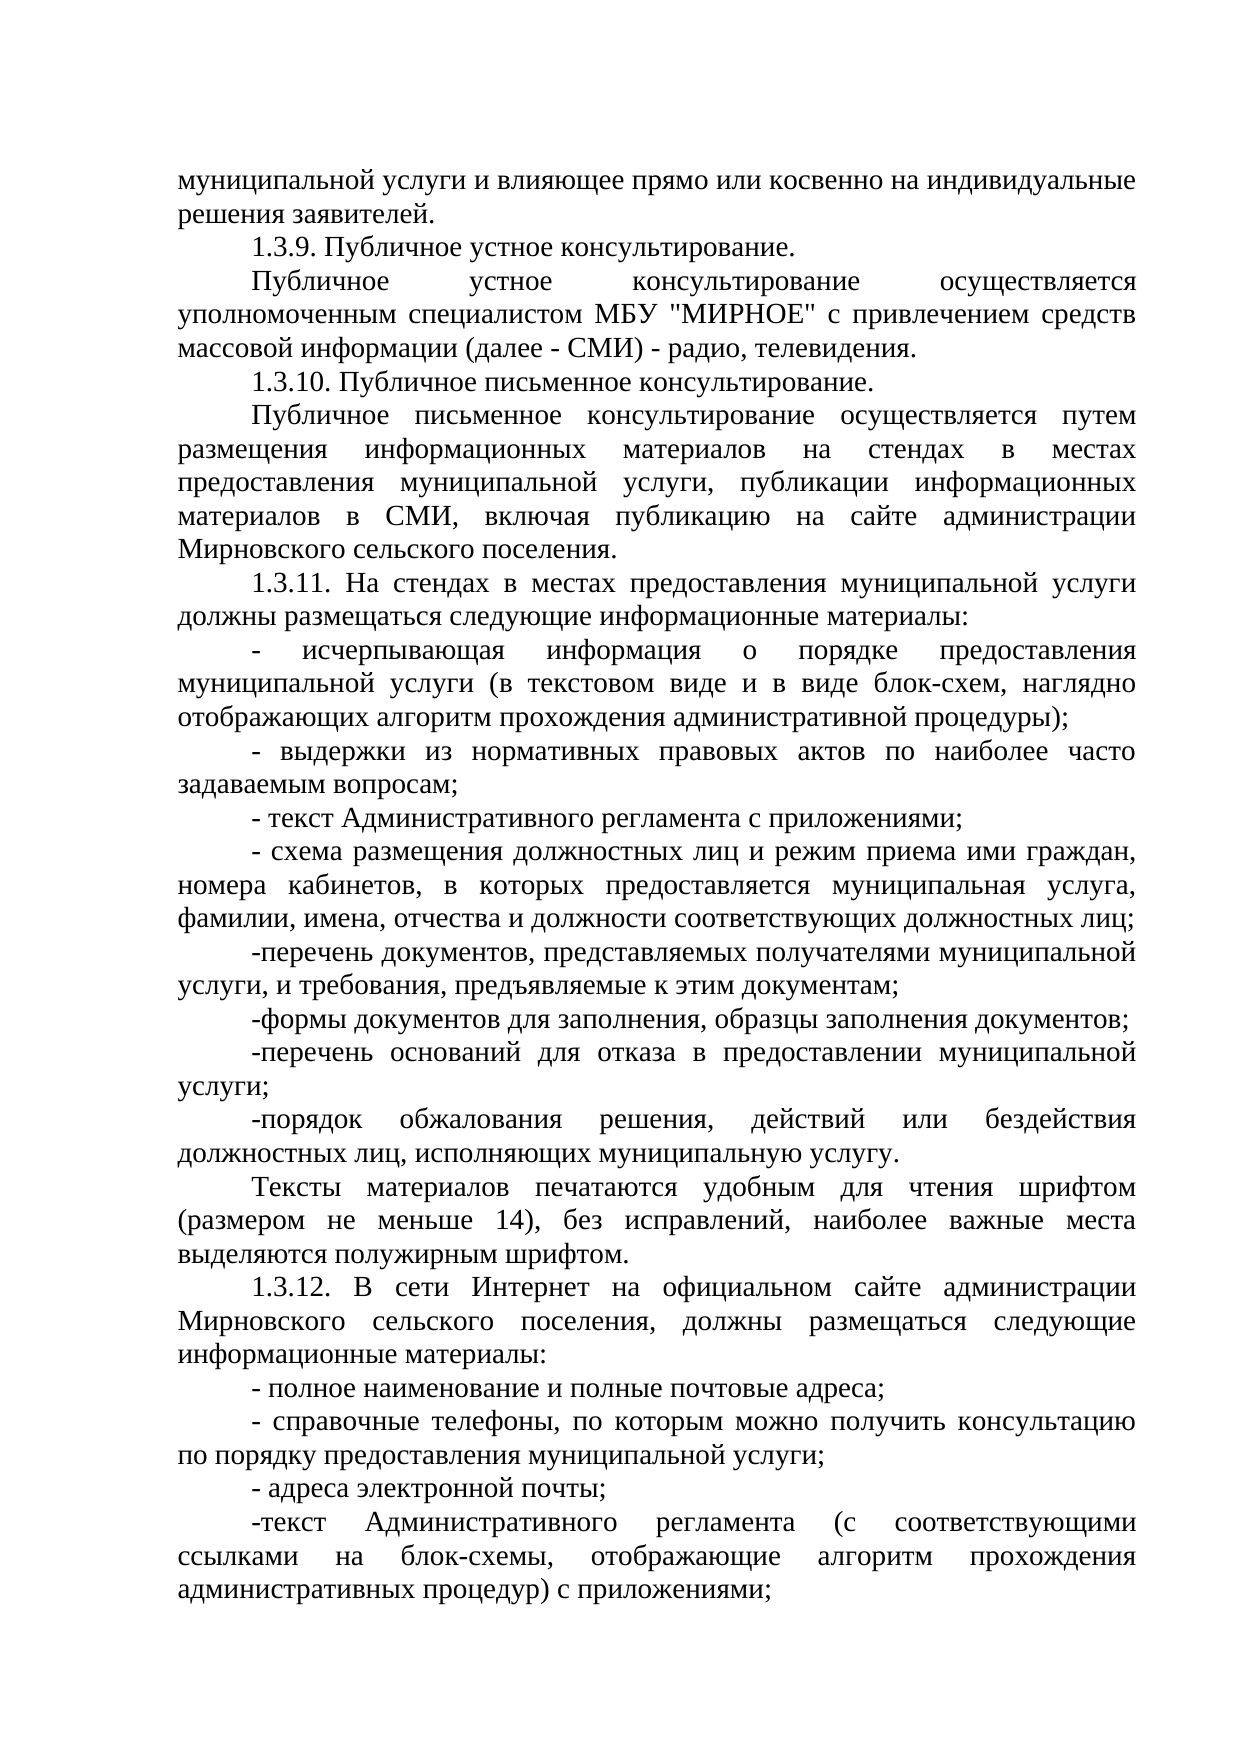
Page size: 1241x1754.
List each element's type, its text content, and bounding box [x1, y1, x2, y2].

text 1.3.9. Публичное устное консультирование. [177, 229, 1137, 263]
text 1.3.11. На стендах в местах предоставления муниципальной услуги должны размещаться следующие информационные материалы: [177, 565, 1137, 632]
text - полное наименование и полные почтовые адреса; [177, 1370, 1137, 1403]
text -перечень оснований для отказа в предоставлении муниципальной услуги; [177, 1034, 1137, 1102]
text - схема размещения должностных лиц и режим приема ими граждан, номера кабинетов, в которых предоставляется муниципальная услуга, фамилии, имена, отчества и должности соответствующих должностных лиц; [177, 833, 1137, 934]
text -формы документов для заполнения, образцы заполнения документов; [177, 1001, 1137, 1034]
text - адреса электронной почты; [177, 1471, 1137, 1504]
text - выдержки из нормативных правовых актов по наиболее часто задаваемым вопросам; [177, 733, 1137, 800]
text - исчерпывающая информация о порядке предоставления муниципальной услуги (в текстовом виде и в виде блок-схем, наглядно отображающих алгоритм прохождения административной процедуры); [177, 632, 1137, 733]
text 1.3.12. В сети Интернет на официальном сайте администрации Мирновского сельского поселения, должны размещаться следующие информационные материалы: [177, 1269, 1137, 1370]
text - текст Административного регламента с приложениями; [177, 800, 1137, 833]
text - справочные телефоны, по которым можно получить консультацию по порядку предоставления муниципальной услуги; [177, 1403, 1137, 1471]
text 1.3.10. Публичное письменное консультирование. [177, 364, 1137, 397]
text -перечень документов, представляемых получателями муниципальной услуги, и требования, предъявляемые к этим документам; [177, 934, 1137, 1001]
text Публичное письменное консультирование осуществляется путем размещения информационных материалов на стендах в местах предоставления муниципальной услуги, публикации информационных материалов в СМИ, включая публикацию на сайте администрации Мирновского сельского поселения. [177, 397, 1137, 565]
text Публичное устное консультирование осуществляется уполномоченным специалистом МБУ "МИРНОЕ" с привлечением средств массовой информации (далее - СМИ) - радио, телевидения. [177, 263, 1137, 364]
text -текст Административного регламента (с соответствующими ссылками на блок-схемы, отображающие алгоритм прохождения административных процедур) с приложениями; [177, 1504, 1137, 1605]
text -порядок обжалования решения, действий или бездействия должностных лиц, исполняющих муниципальную услугу. [177, 1102, 1137, 1169]
text Тексты материалов печатаются удобным для чтения шрифтом (размером не меньше 14), без исправлений, наиболее важные места выделяются полужирным шрифтом. [177, 1169, 1137, 1269]
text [177, 162, 1137, 229]
